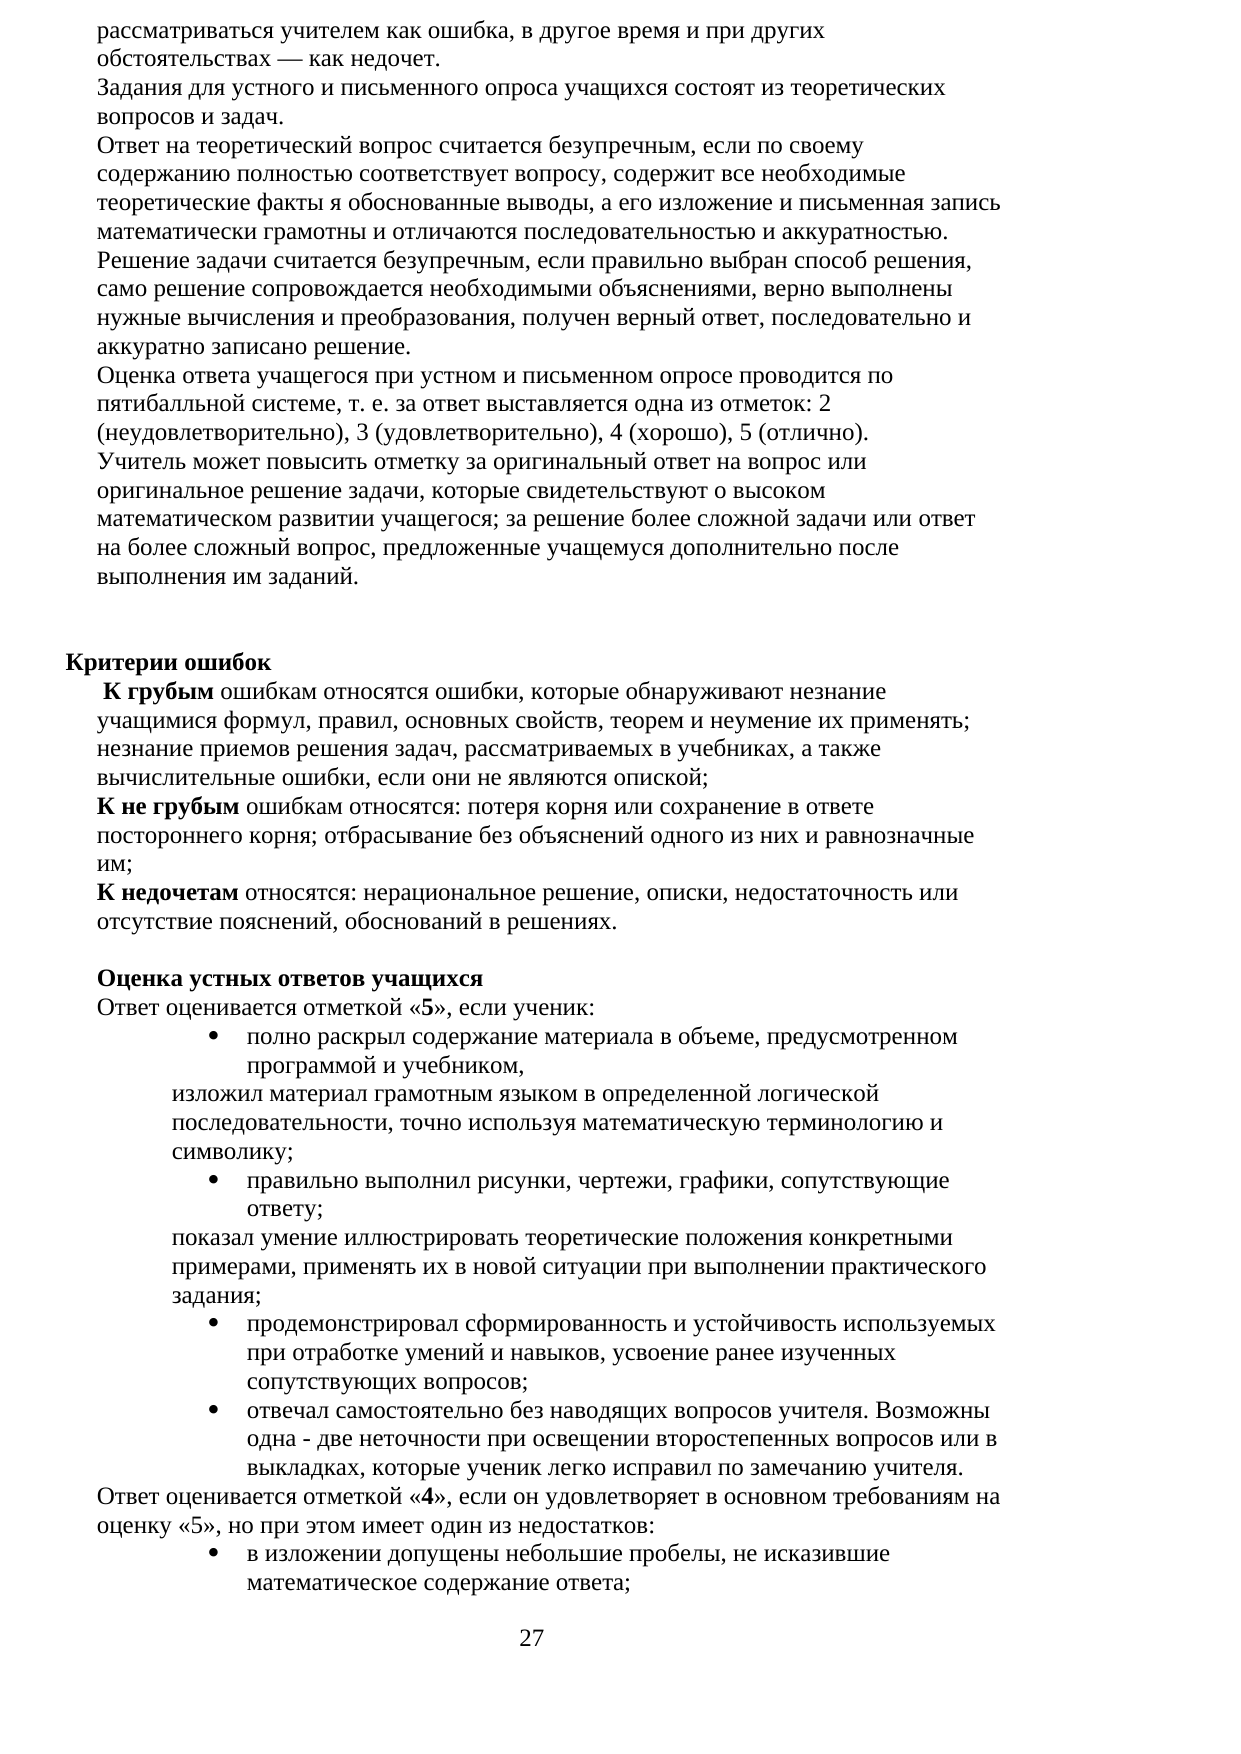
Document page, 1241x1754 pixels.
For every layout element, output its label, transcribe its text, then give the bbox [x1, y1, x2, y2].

text Критерии ошибок [59, 647, 1004, 676]
text Оценка ответа учащегося при устном и письменном опросе проводится по пятибалльной системе, т. е. за ответ выставляется одна из отметок: 2 (неудовлетворительно), 3 (удовлетворительно), 4 (хорошо), 5 (отлично). [97, 360, 1004, 446]
list продемонстрировал сформированность и устойчивость используемых при отработке умений и навыков, усвоение ранее изученных сопутствующих вопросов; [209, 1308, 1004, 1395]
text показал умение иллюстрировать теоретические положения конкретными примерами, применять их в новой ситуации при выполнении практического задания; [172, 1222, 1004, 1308]
text К недочетам относятся: нерациональное решение, описки, недостаточность или отсутствие пояснений, обоснований в решениях. [97, 877, 1004, 935]
text Задания для устного и письменного опроса учащихся состоят из теоретических вопросов и задач. [97, 72, 1004, 130]
list в изложении допущены небольшие пробелы, не исказившие математическое содержание ответа; [209, 1538, 1004, 1596]
text Ответ на теоретический вопрос считается безупречным, если по своему содержанию полностью соответствует вопросу, содержит все необходимые теоретические факты я обоснованные выводы, а его изложение и письменная запись математически грамотны и отличаются последовательностью и аккуратностью. [97, 130, 1004, 245]
text изложил материал грамотным языком в определенной логической последовательности, точно используя математическую терминологию и символику; [172, 1078, 1004, 1165]
text Ответ оценивается отметкой «4», если он удовлетворяет в основном требованиям на оценку «5», но при этом имеет один из недостатков: [97, 1481, 1004, 1538]
list правильно выполнил рисунки, чертежи, графики, сопутствующие ответу; [209, 1165, 1004, 1222]
text Оценка устных ответов учащихся [97, 963, 1004, 992]
text Решение задачи считается безупречным, если правильно выбран способ решения, само решение сопровождается необходимыми объяснениями, верно выполнены нужные вычисления и преобразования, получен верный ответ, последовательно и аккуратно записано решение. [97, 245, 1004, 360]
text К грубым ошибкам относятся ошибки, которые обнаруживают незнание учащимися формул, правил, основных свойств, теорем и неумение их применять; незнание приемов решения задач, рассматриваемых в учебниках, а также вычислительные ошибки, если они не являются опиской; [97, 676, 1004, 791]
text К не грубым ошибкам относятся: потеря корня или сохранение в ответе постороннего корня; отбрасывание без объяснений одного из них и равнозначные им; [97, 791, 1004, 877]
list отвечал самостоятельно без наводящих вопросов учителя. Возможны одна - две неточности при освещении второстепенных вопросов или в выкладках, которые ученик легко исправил по замечанию учителя. [209, 1395, 1004, 1481]
text Ответ оценивается отметкой «5», если ученик: [97, 992, 1004, 1021]
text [97, 15, 1004, 72]
text Учитель может повысить отметку за оригинальный ответ на вопрос или оригинальное решение задачи, которые свидетельствуют о высоком математическом развитии учащегося; за решение более сложной задачи или ответ на более сложный вопрос, предложенные учащемуся дополнительно после выполнения им заданий. [97, 446, 1004, 590]
list полно раскрыл содержание материала в объеме, предусмотренном программой и учебником, [209, 1021, 1004, 1078]
